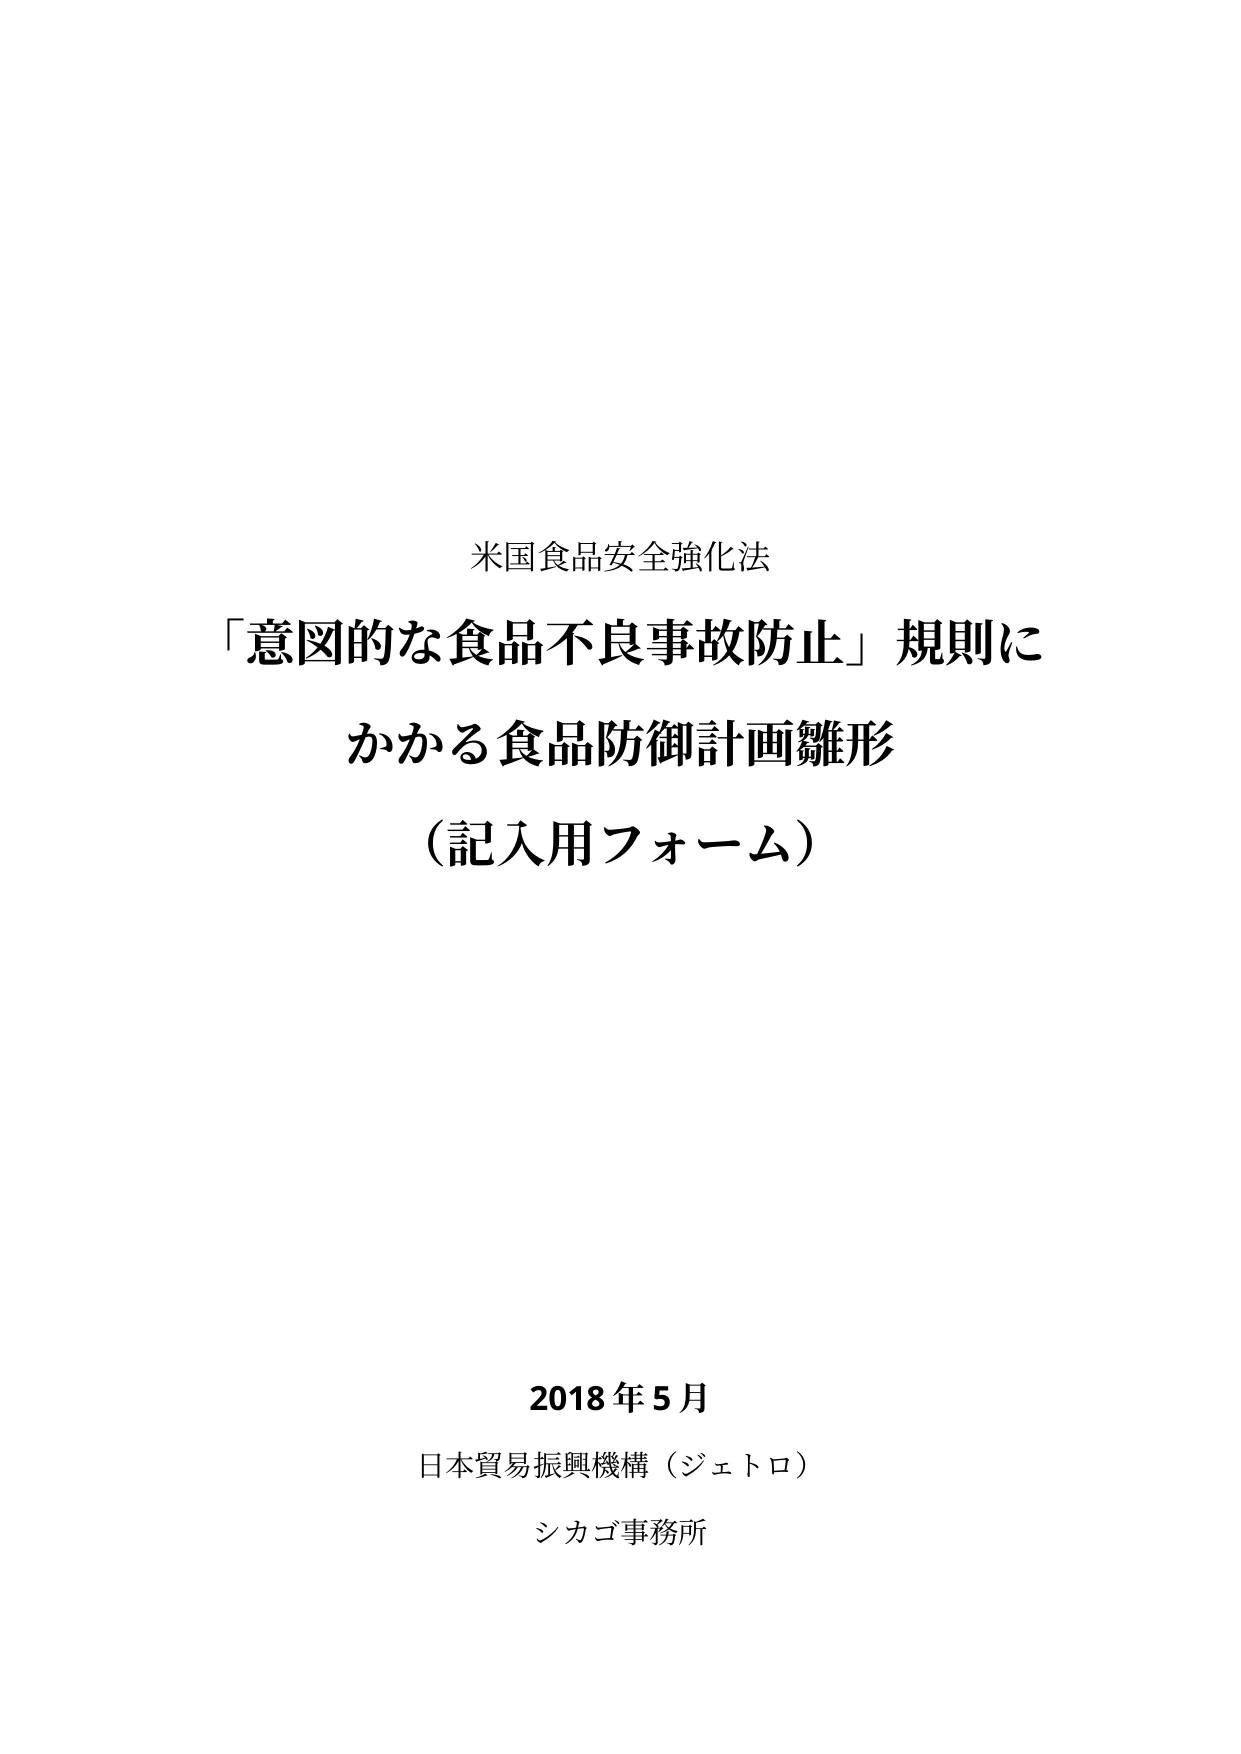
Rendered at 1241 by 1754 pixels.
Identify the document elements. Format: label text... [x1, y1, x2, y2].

text （記入用フォーム） [177, 791, 1063, 892]
text シカゴ事務所 [177, 1497, 1063, 1565]
text 米国食品安全強化法 [177, 522, 1063, 589]
text 日本貿易振興機構（ジェトロ） [177, 1430, 1063, 1497]
text 2018年5月 [177, 1363, 1063, 1430]
text 「意図的な食品不良事故防止」規則にかかる食品防御計画雛形 [177, 589, 1063, 791]
